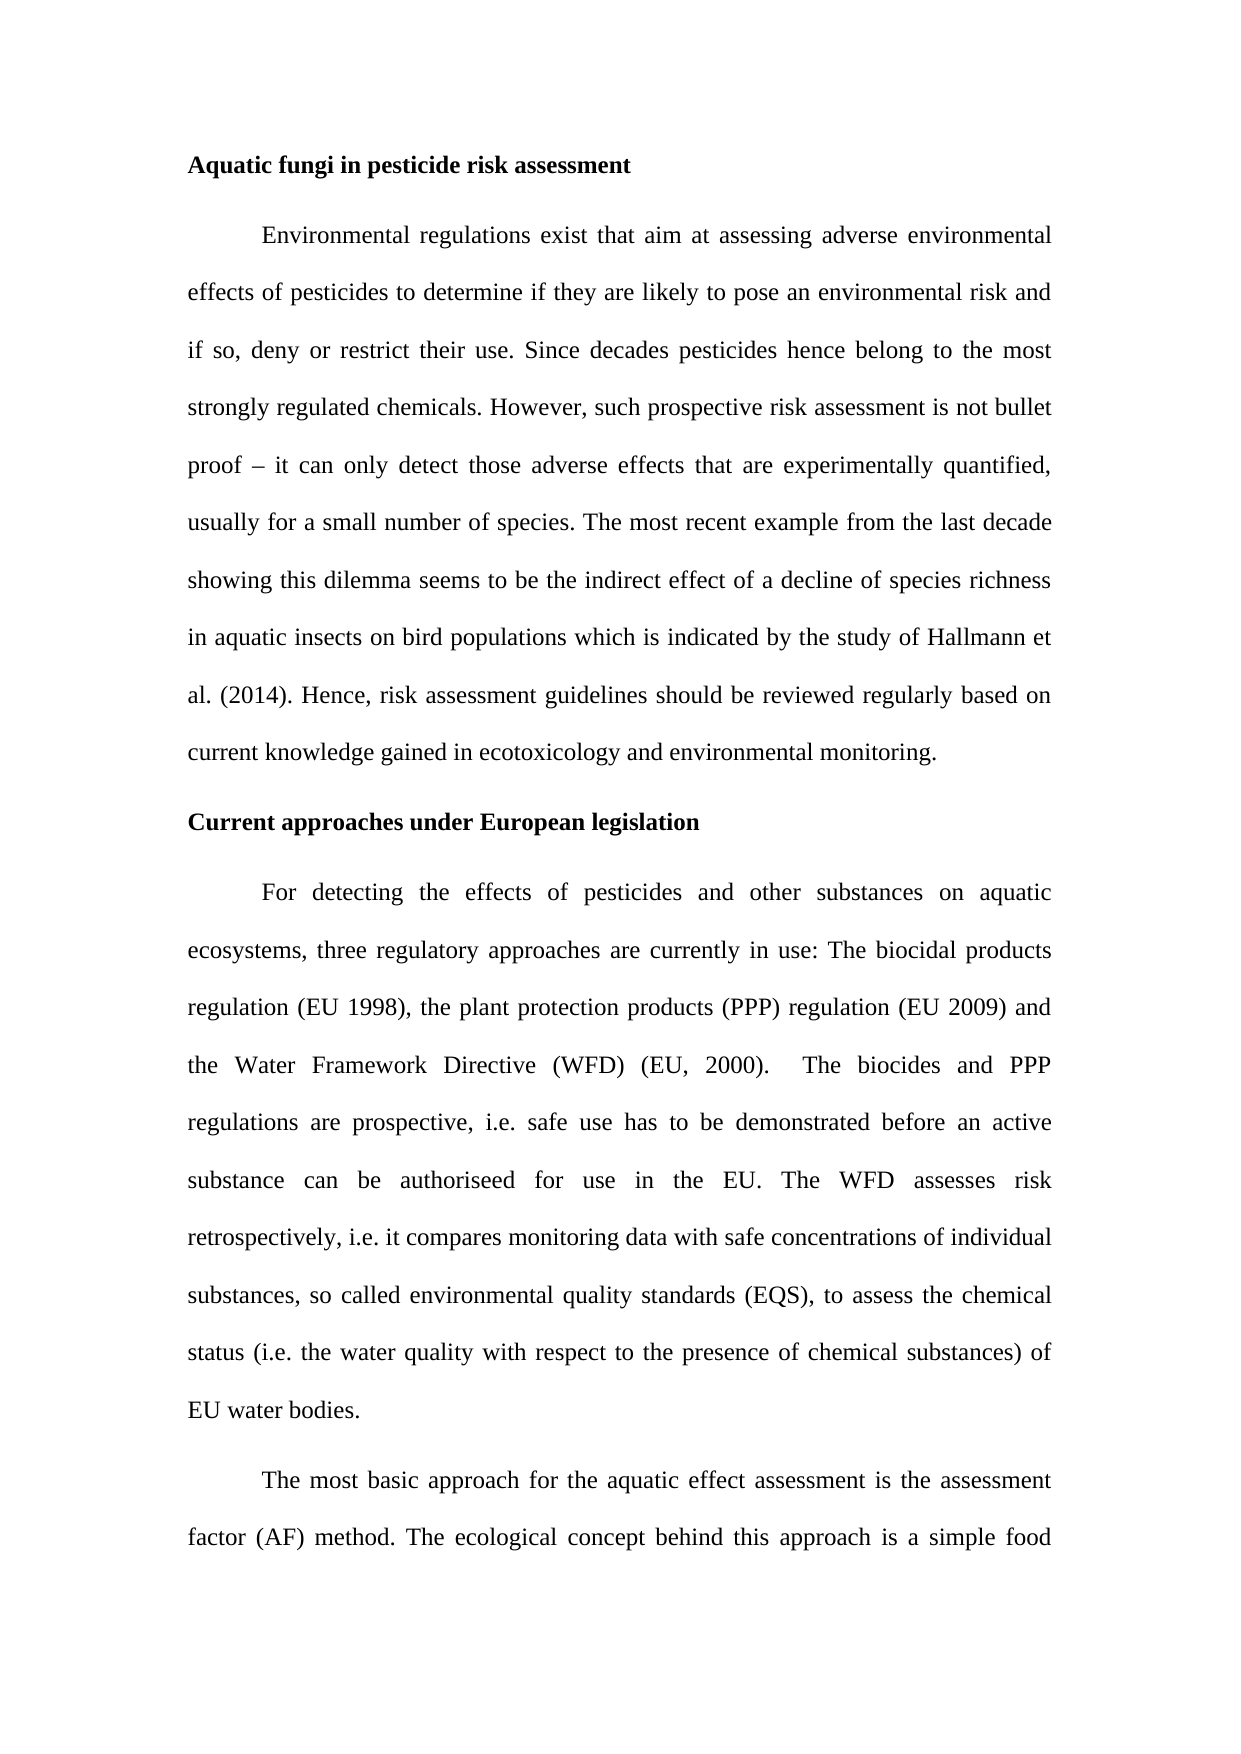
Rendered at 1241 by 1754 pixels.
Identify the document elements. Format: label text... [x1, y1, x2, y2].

text Aquatic fungi in pesticide risk assessment [187, 150, 1053, 179]
text Current approaches under European legislation [187, 807, 1053, 836]
text Environmental regulations exist that aim at assessing adverse environmental effects of pesticides to determine if they are likely to pose an environmental risk and if so, deny or restrict their use. Since decades pesticides hence belong to the most strongly regulated chemicals. However, such prospective risk assessment is not bullet proof – it can only detect those adverse effects that are experimentally quantified, usually for a small number of species. The most recent example from the last decade showing this dilemma seems to be the indirect effect of a decline of species richness in aquatic insects on bird populations which is indicated by the study of Hallmann et al. (2014). Hence, risk assessment guidelines should be reviewed regularly based on current knowledge gained in ecotoxicology and environmental monitoring. [187, 220, 1053, 766]
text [187, 1465, 1053, 1551]
text For detecting the effects of pesticides and other substances on aquatic ecosystems, three regulatory approaches are currently in use: The biocidal products regulation (EU 1998), the plant protection products (PPP) regulation (EU 2009) and the Water Framework Directive (WFD) (EU, 2000). The biocides and PPP regulations are prospective, i.e. safe use has to be demonstrated before an active substance can be authoriseed for use in the EU. The WFD assesses risk retrospectively, i.e. it compares monitoring data with safe concentrations of individual substances, so called environmental quality standards (EQS), to assess the chemical status (i.e. the water quality with respect to the presence of chemical substances) of EU water bodies. [187, 877, 1053, 1424]
